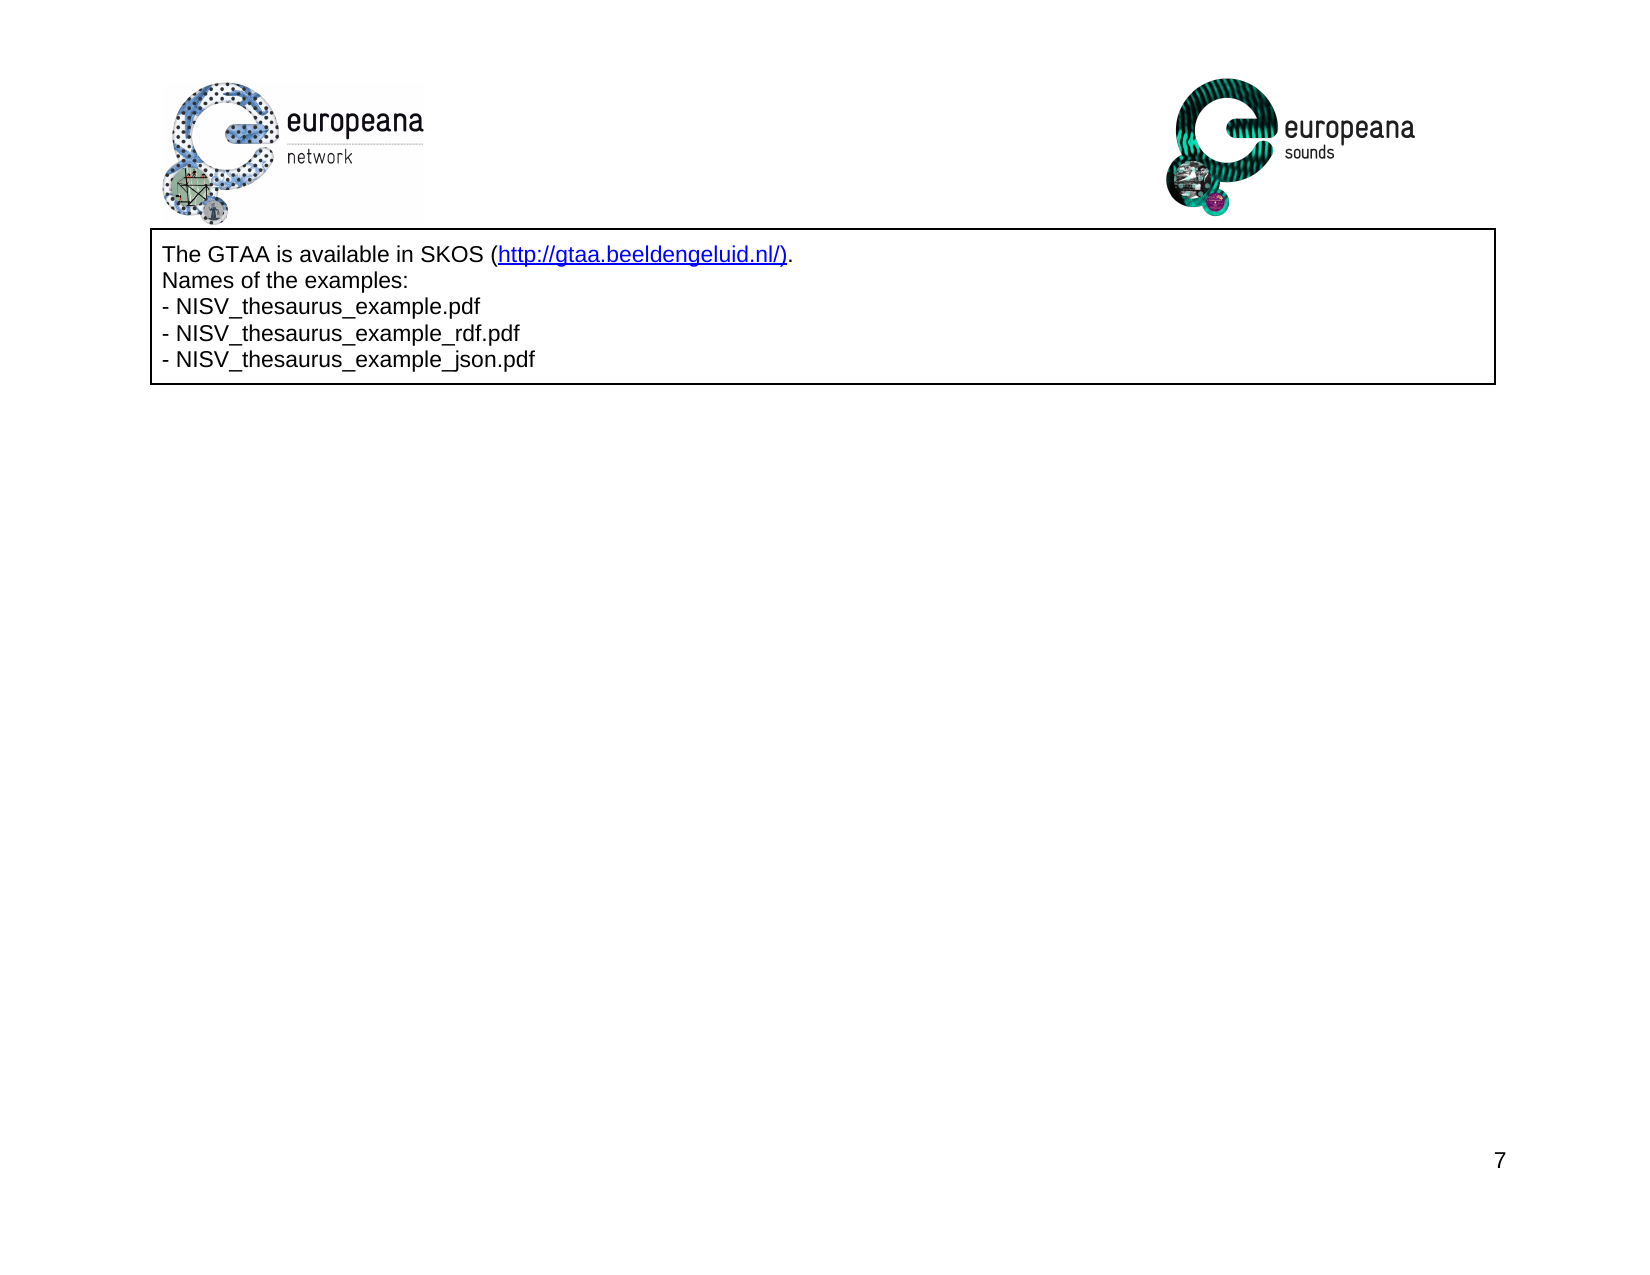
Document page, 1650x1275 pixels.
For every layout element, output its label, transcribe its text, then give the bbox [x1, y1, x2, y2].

picture [1150, 75, 1429, 225]
picture [162, 82, 424, 225]
table_header The GTAA is available in SKOS (http://gtaa.beeldengeluid.nl/). Names of the examples: - NISV_thesaurus_example.pdf - NISV_thesaurus_example_rdf.pdf - NISV_thesaurus_example_json.pdf [152, 230, 1494, 383]
